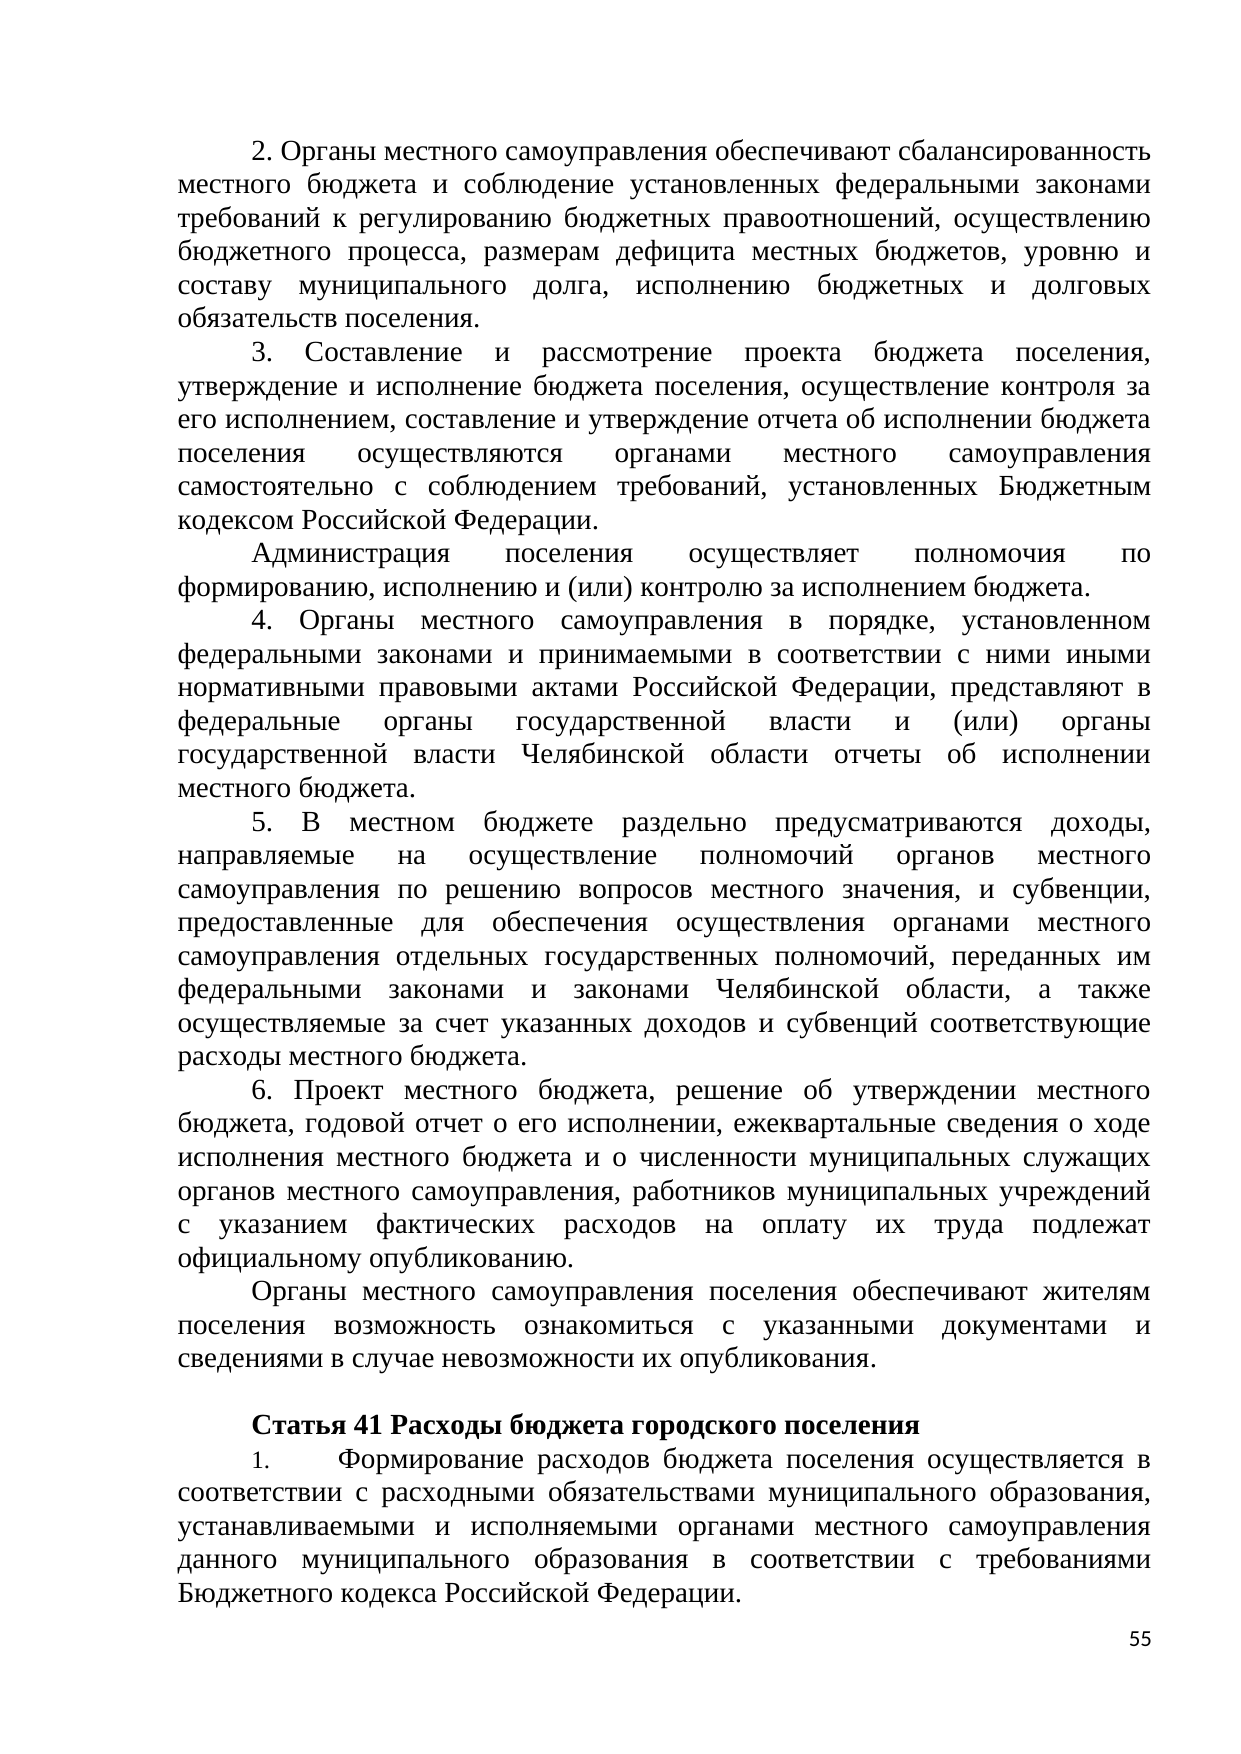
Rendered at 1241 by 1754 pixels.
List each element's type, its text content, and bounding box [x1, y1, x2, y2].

text Администрация поселения осуществляет полномочия по формированию, исполнению и (или) контролю за исполнением бюджета. [177, 535, 1152, 602]
text 2. Органы местного самоуправления обеспечивают сбалансированность местного бюджета и соблюдение установленных федеральными законами требований к регулированию бюджетных правоотношений, осуществлению бюджетного процесса, размерам дефицита местных бюджетов, уровню и составу муниципального долга, исполнению бюджетных и долговых обязательств поселения. [177, 133, 1152, 334]
text 5. В местном бюджете раздельно предусматриваются доходы, направляемые на осуществление полномочий органов местного самоуправления по решению вопросов местного значения, и субвенции, предоставленные для обеспечения осуществления органами местного самоуправления отдельных государственных полномочий, переданных им федеральными законами и законами Челябинской области, а также осуществляемые за счет указанных доходов и субвенций соответствующие расходы местного бюджета. [177, 804, 1152, 1072]
text 4. Органы местного самоуправления в порядке, установленном федеральными законами и принимаемыми в соответствии с ними иными нормативными правовыми актами Российской Федерации, представляют в федеральные органы государственной власти и (или) органы государственной власти Челябинской области отчеты об исполнении местного бюджета. [177, 602, 1152, 804]
text 6. Проект местного бюджета, решение об утверждении местного бюджета, годовой отчет о его исполнении, ежеквартальные сведения о ходе исполнения местного бюджета и о численности муниципальных служащих органов местного самоуправления, работников муниципальных учреждений с указанием фактических расходов на оплату их труда подлежат официальному опубликованию. [177, 1072, 1152, 1273]
text Статья 41 Расходы бюджета городского поселения [177, 1407, 1152, 1441]
text Органы местного самоуправления поселения обеспечивают жителям поселения возможность ознакомиться с указанными документами и сведениями в случае невозможности их опубликования. [177, 1273, 1152, 1374]
text 3. Составление и рассмотрение проекта бюджета поселения, утверждение и исполнение бюджета поселения, осуществление контроля за его исполнением, составление и утверждение отчета об исполнении бюджета поселения осуществляются органами местного самоуправления самостоятельно с соблюдением требований, установленных Бюджетным кодексом Российской Федерации. [177, 334, 1152, 535]
list Формирование расходов бюджета поселения осуществляется в соответствии с расходными обязательствами муниципального образования, устанавливаемыми и исполняемыми органами местного самоуправления данного муниципального образования в соответствии с требованиями Бюджетного кодекса Российской Федерации. [177, 1441, 1152, 1609]
